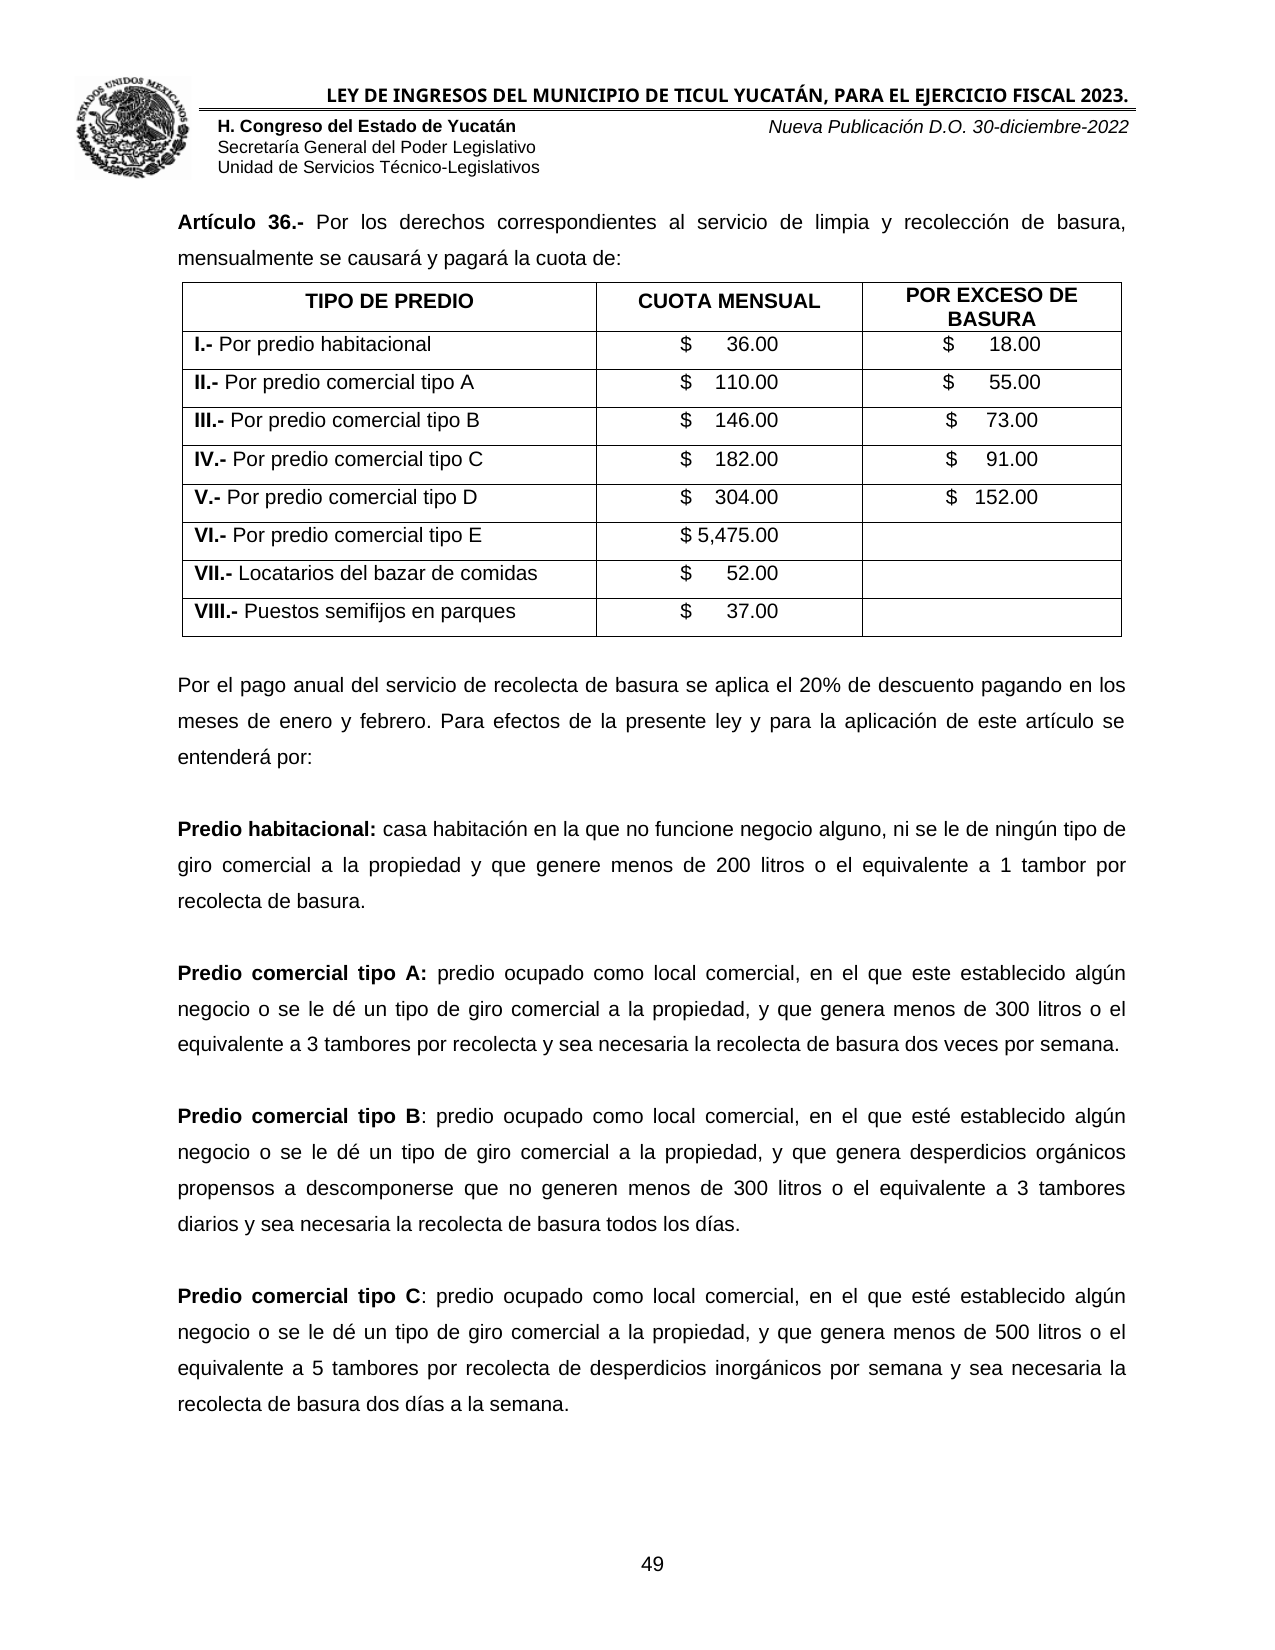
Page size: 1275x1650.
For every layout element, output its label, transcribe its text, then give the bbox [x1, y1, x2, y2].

text Predio habitacional: casa habitación en la que no funcione negocio alguno, ni se le de ningún tipo de giro comercial a la propiedad y que genere menos de 200 litros o el equivalente a 1 tambor por recolecta de basura. [177, 817, 1127, 912]
table_cell II.- Por predio comercial tipo A [183, 370, 596, 407]
table_cell VIII.- Puestos semifijos en parques [183, 599, 596, 636]
text Predio comercial tipo C: predio ocupado como local comercial, en el que esté establecido algún negocio o se le dé un tipo de giro comercial a la propiedad, y que genera menos de 500 litros o el equivalente a 5 tambores por recolecta de desperdicios inorgánicos por semana y sea necesaria la recolecta de basura dos días a la semana. [177, 1284, 1127, 1416]
table_cell $ 5,475.00 [597, 523, 862, 560]
table_cell [863, 599, 1121, 636]
table_cell $ 18.00 [863, 332, 1121, 369]
table_cell $ 152.00 [863, 485, 1121, 522]
table_cell $ 110.00 [597, 370, 862, 407]
table_cell $ 52.00 [597, 561, 862, 598]
table_cell $ 182.00 [597, 446, 862, 483]
table_cell [863, 561, 1121, 598]
text Predio comercial tipo B: predio ocupado como local comercial, en el que esté establecido algún negocio o se le dé un tipo de giro comercial a la propiedad, y que genera desperdicios orgánicos propensos a descomponerse que no generen menos de 300 litros o el equivalente a 3 tambores diarios y sea necesaria la recolecta de basura todos los días. [177, 1104, 1127, 1236]
table_header TIPO DE PREDIO [183, 283, 596, 331]
table_cell I.- Por predio habitacional [183, 332, 596, 369]
table_cell $ 73.00 [863, 408, 1121, 445]
table_cell $ 146.00 [597, 408, 862, 445]
text Artículo 36.- Por los derechos correspondientes al servicio de limpia y recolección de basura, mensualmente se causará y pagará la cuota de: [177, 210, 1127, 270]
table_cell VII.- Locatarios del bazar de comidas [183, 561, 596, 598]
table_header POR EXCESO DE BASURA [863, 283, 1121, 331]
table_cell $ 304.00 [597, 485, 862, 522]
table_cell III.- Por predio comercial tipo B [183, 408, 596, 445]
text Por el pago anual del servicio de recolecta de basura se aplica el 20% de descuento pagando en los meses de enero y febrero. Para efectos de la presente ley y para la aplicación de este artículo se entenderá por: [177, 673, 1127, 769]
table_cell IV.- Por predio comercial tipo C [183, 446, 596, 483]
table_cell $ 37.00 [597, 599, 862, 636]
table_cell VI.- Por predio comercial tipo E [183, 523, 596, 560]
text Predio comercial tipo A: predio ocupado como local comercial, en el que este establecido algún negocio o se le dé un tipo de giro comercial a la propiedad, y que genera menos de 300 litros o el equivalente a 3 tambores por recolecta y sea necesaria la recolecta de basura dos veces por semana. [177, 960, 1127, 1056]
table_cell $ 91.00 [863, 446, 1121, 483]
table_cell V.- Por predio comercial tipo D [183, 485, 596, 522]
table_cell $ 55.00 [863, 370, 1121, 407]
table_cell [863, 523, 1121, 560]
table_header CUOTA MENSUAL [597, 283, 862, 331]
table_cell $ 36.00 [597, 332, 862, 369]
